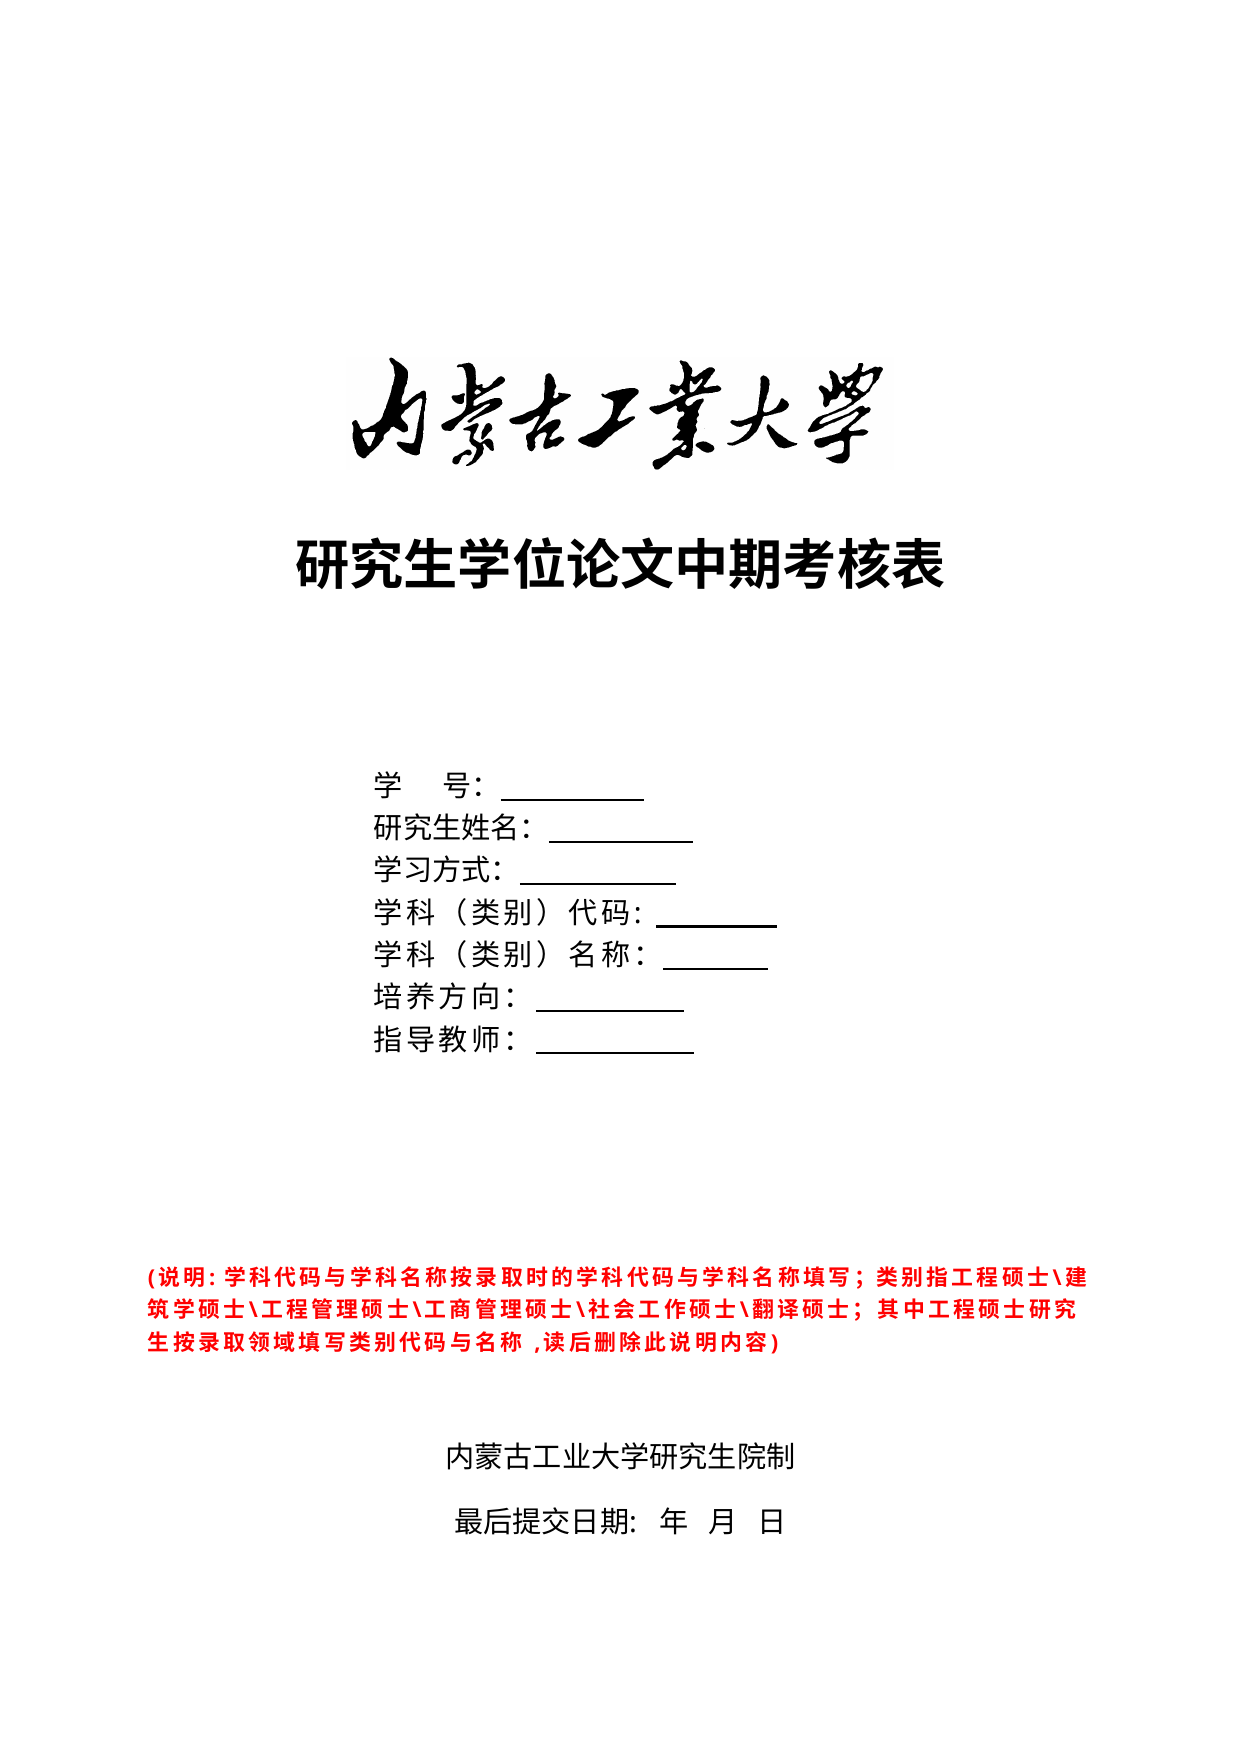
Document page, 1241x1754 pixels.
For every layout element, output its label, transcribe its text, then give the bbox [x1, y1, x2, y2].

picture [346, 357, 895, 470]
text 内蒙古工业大学研究生院制 [148, 1422, 1092, 1487]
text 最后提交日期: 年 月 日 [148, 1487, 1092, 1552]
text 研究生学位论文中期考核表 [148, 512, 1092, 609]
text (说明: 学科代码与学科名称按录取时的学科代码与学科名称填写；类别指工程硕士\建筑学硕士\工程管理硕士\工商管理硕士\社会工作硕士\翻译硕士；其中工程硕士研究生按录取领域填写类别代码与名称 ,读后删除此说明内容) [148, 739, 1092, 1357]
